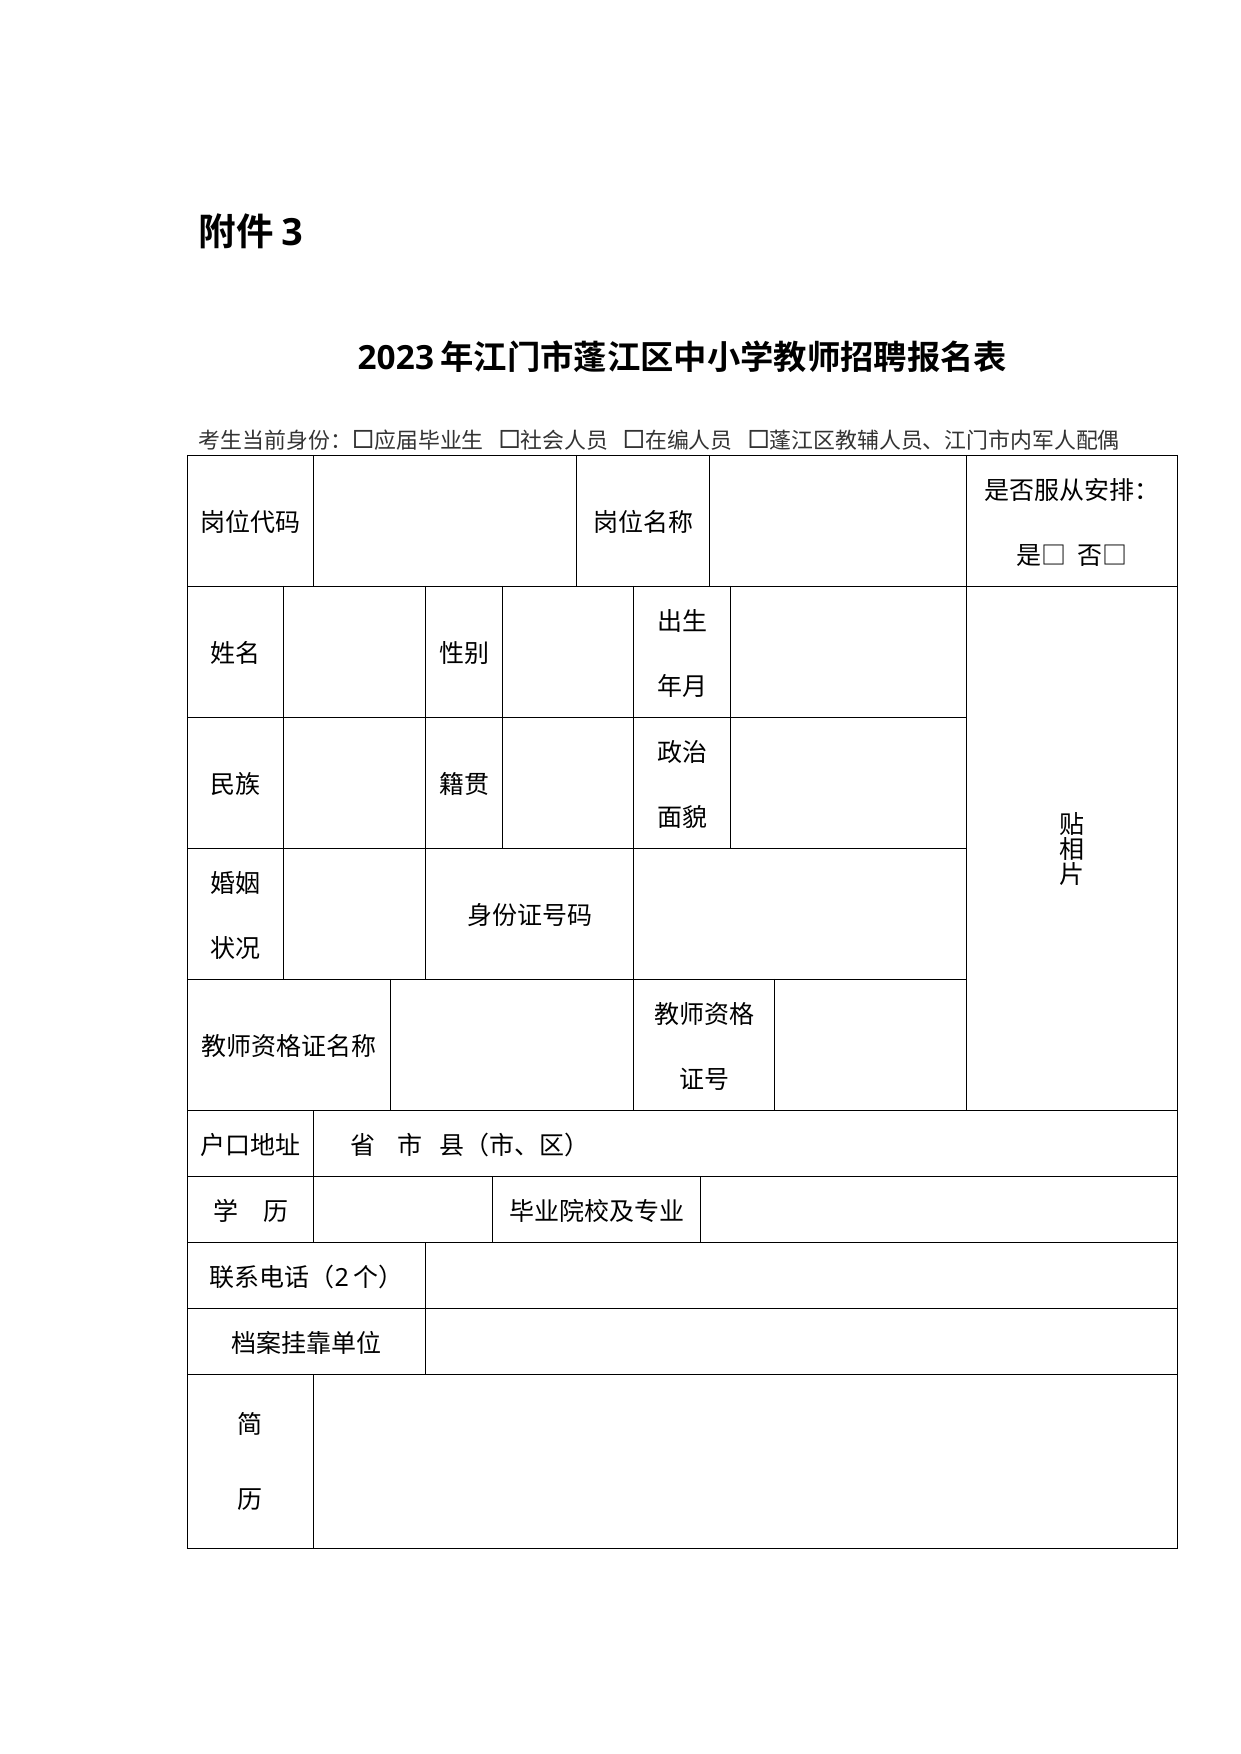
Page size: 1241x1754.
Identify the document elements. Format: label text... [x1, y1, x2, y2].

table_cell [426, 1243, 1177, 1308]
table_cell [314, 456, 576, 586]
table_cell [503, 718, 633, 848]
table_cell 姓名 [188, 587, 283, 717]
table_cell 是否服从安排： 是□ 否□ [967, 456, 1177, 586]
table_cell 档案挂靠单位 [188, 1309, 425, 1374]
table_header 附件3 2023年江门市蓬江区中小学教师招聘报名表 考生当前身份：应届毕业生 社会人员 在编人员 蓬江区教辅人员、江门市内军人配偶 [188, 162, 1177, 455]
table_cell [284, 718, 425, 848]
table_cell [701, 1177, 1177, 1242]
table_cell 教师资格证名称 [188, 980, 390, 1110]
table_cell 岗位代码 [188, 456, 313, 586]
table_cell 贴相片 [967, 587, 1177, 1110]
table_cell [314, 1177, 492, 1242]
table_cell [775, 980, 966, 1110]
table_cell 学 历 [188, 1177, 313, 1242]
table_cell 性别 [426, 587, 502, 717]
table_cell 户口地址 [188, 1111, 313, 1176]
table_cell [314, 1375, 1177, 1548]
table_cell 省 市 县（市、区） [314, 1111, 1177, 1176]
table_cell [284, 587, 425, 717]
table_cell [503, 587, 633, 717]
table_cell 出生年月 [634, 587, 730, 717]
table_cell [284, 849, 425, 979]
table_cell 身份证号码 [426, 849, 633, 979]
table_cell 政治面貌 [634, 718, 730, 848]
table_cell [731, 718, 966, 848]
table_cell [634, 849, 966, 979]
table_cell 简 历 [188, 1375, 313, 1548]
table_cell 民族 [188, 718, 283, 848]
table_cell [710, 456, 966, 586]
table_cell [391, 980, 633, 1110]
table_cell 籍贯 [426, 718, 502, 848]
table_cell 教师资格证号 [634, 980, 774, 1110]
table_cell 联系电话（2个） [188, 1243, 425, 1308]
table_cell [426, 1309, 1177, 1374]
table_cell 岗位名称 [577, 456, 709, 586]
table_cell [731, 587, 966, 717]
table_cell 婚姻状况 [188, 849, 283, 979]
table_cell 毕业院校及专业 [493, 1177, 700, 1242]
